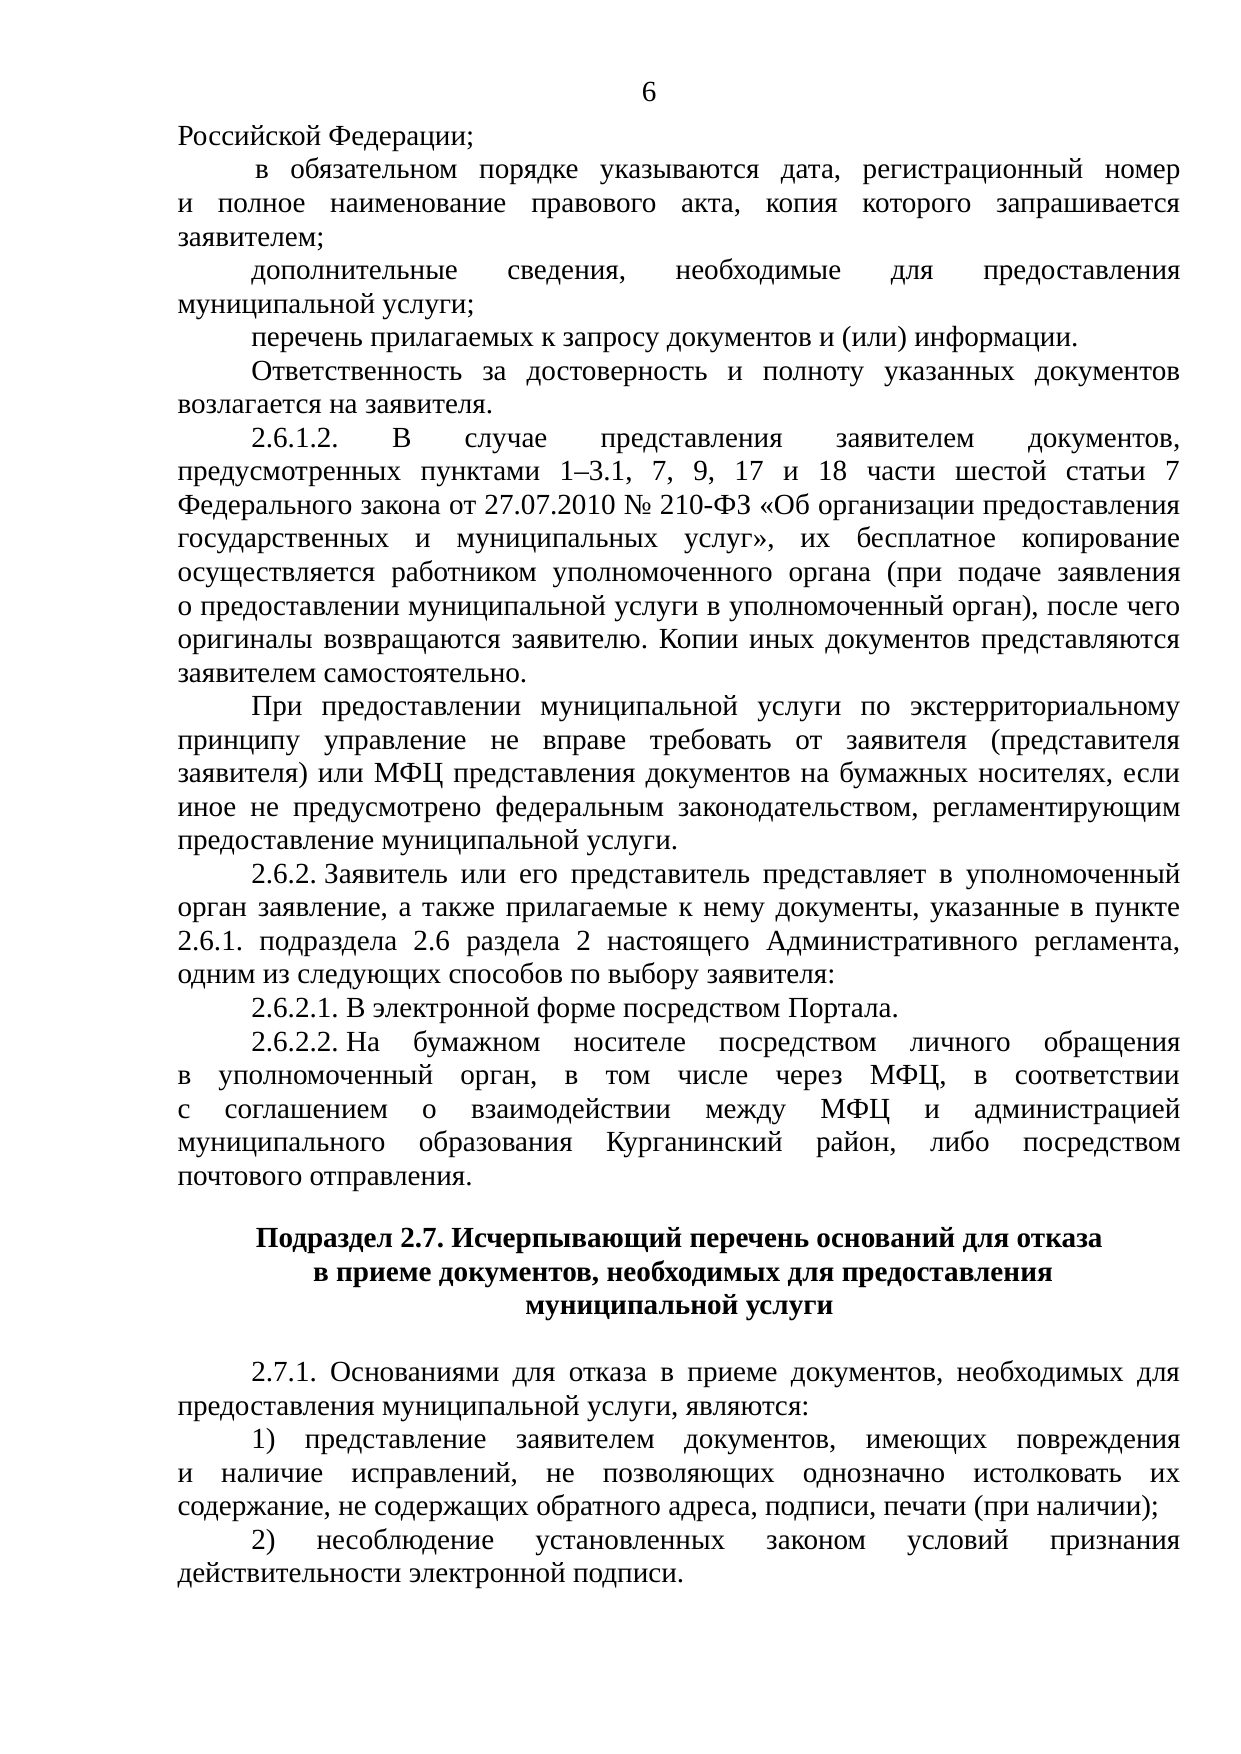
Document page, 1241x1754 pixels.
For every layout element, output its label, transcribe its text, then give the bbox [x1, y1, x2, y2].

text 2.6.2.1. В электронной форме посредством Портала. [177, 990, 1181, 1024]
list Подраздел 2.7. Исчерпывающий перечень оснований для отказа [177, 1220, 1181, 1254]
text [177, 118, 1181, 152]
text перечень прилагаемых к запросу документов и (или) информации. [177, 319, 1181, 353]
text 2.6.2. Заявитель или его представитель представляет в уполномоченный орган заявление, а также прилагаемые к нему документы, указанные в пункте 2.6.1. подраздела 2.6 раздела 2 настоящего Административного регламента, одним из следующих способов по выбору заявителя: [177, 856, 1181, 990]
text При предоставлении муниципальной услуги по экстерриториальному принципу управление не вправе требовать от заявителя (представителя заявителя) или МФЦ представления документов на бумажных носителях, если иное не предусмотрено федеральным законодательством, регламентирующим предоставление муниципальной услуги. [177, 688, 1181, 856]
text 2.6.2.2. На бумажном носителе посредством личного обращения в уполномоченный орган, в том числе через МФЦ, в соответствии с соглашением о взаимодействии между МФЦ и администрацией муниципального образования Курганинский район, либо посредством почтового отправления. [177, 1024, 1181, 1191]
text дополнительные сведения, необходимые для предоставления муниципальной услуги; [177, 252, 1181, 319]
list муниципальной услуги [177, 1287, 1181, 1321]
text 2) несоблюдение установленных законом условий признания действительности электронной подписи. [177, 1522, 1181, 1589]
text Ответственность за достоверность и полноту указанных документов возлагается на заявителя. [177, 353, 1181, 420]
text 2.7.1. Основаниями для отказа в приеме документов, необходимых для предоставления муниципальной услуги, являются: [177, 1354, 1181, 1421]
text в обязательном порядке указываются дата, регистрационный номер и полное наименование правового акта, копия которого запрашивается заявителем; [177, 152, 1181, 252]
text 1) представление заявителем документов, имеющих повреждения и наличие исправлений, не позволяющих однозначно истолковать их содержание, не содержащих обратного адреса, подписи, печати (при наличии); [177, 1421, 1181, 1522]
list в приеме документов, необходимых для предоставления [177, 1254, 1181, 1287]
text 2.6.1.2. В случае представления заявителем документов, предусмотренных пунктами 1–3.1, 7, 9, 17 и 18 части шестой статьи 7 Федерального закона от 27.07.2010 № 210-ФЗ «Об организации предоставления государственных и муниципальных услуг», их бесплатное копирование осуществляется работником уполномоченного органа (при подаче заявления о предоставлении муниципальной услуги в уполномоченный орган), после чего оригиналы возвращаются заявителю. Копии иных документов представляются заявителем самостоятельно. [177, 420, 1181, 688]
